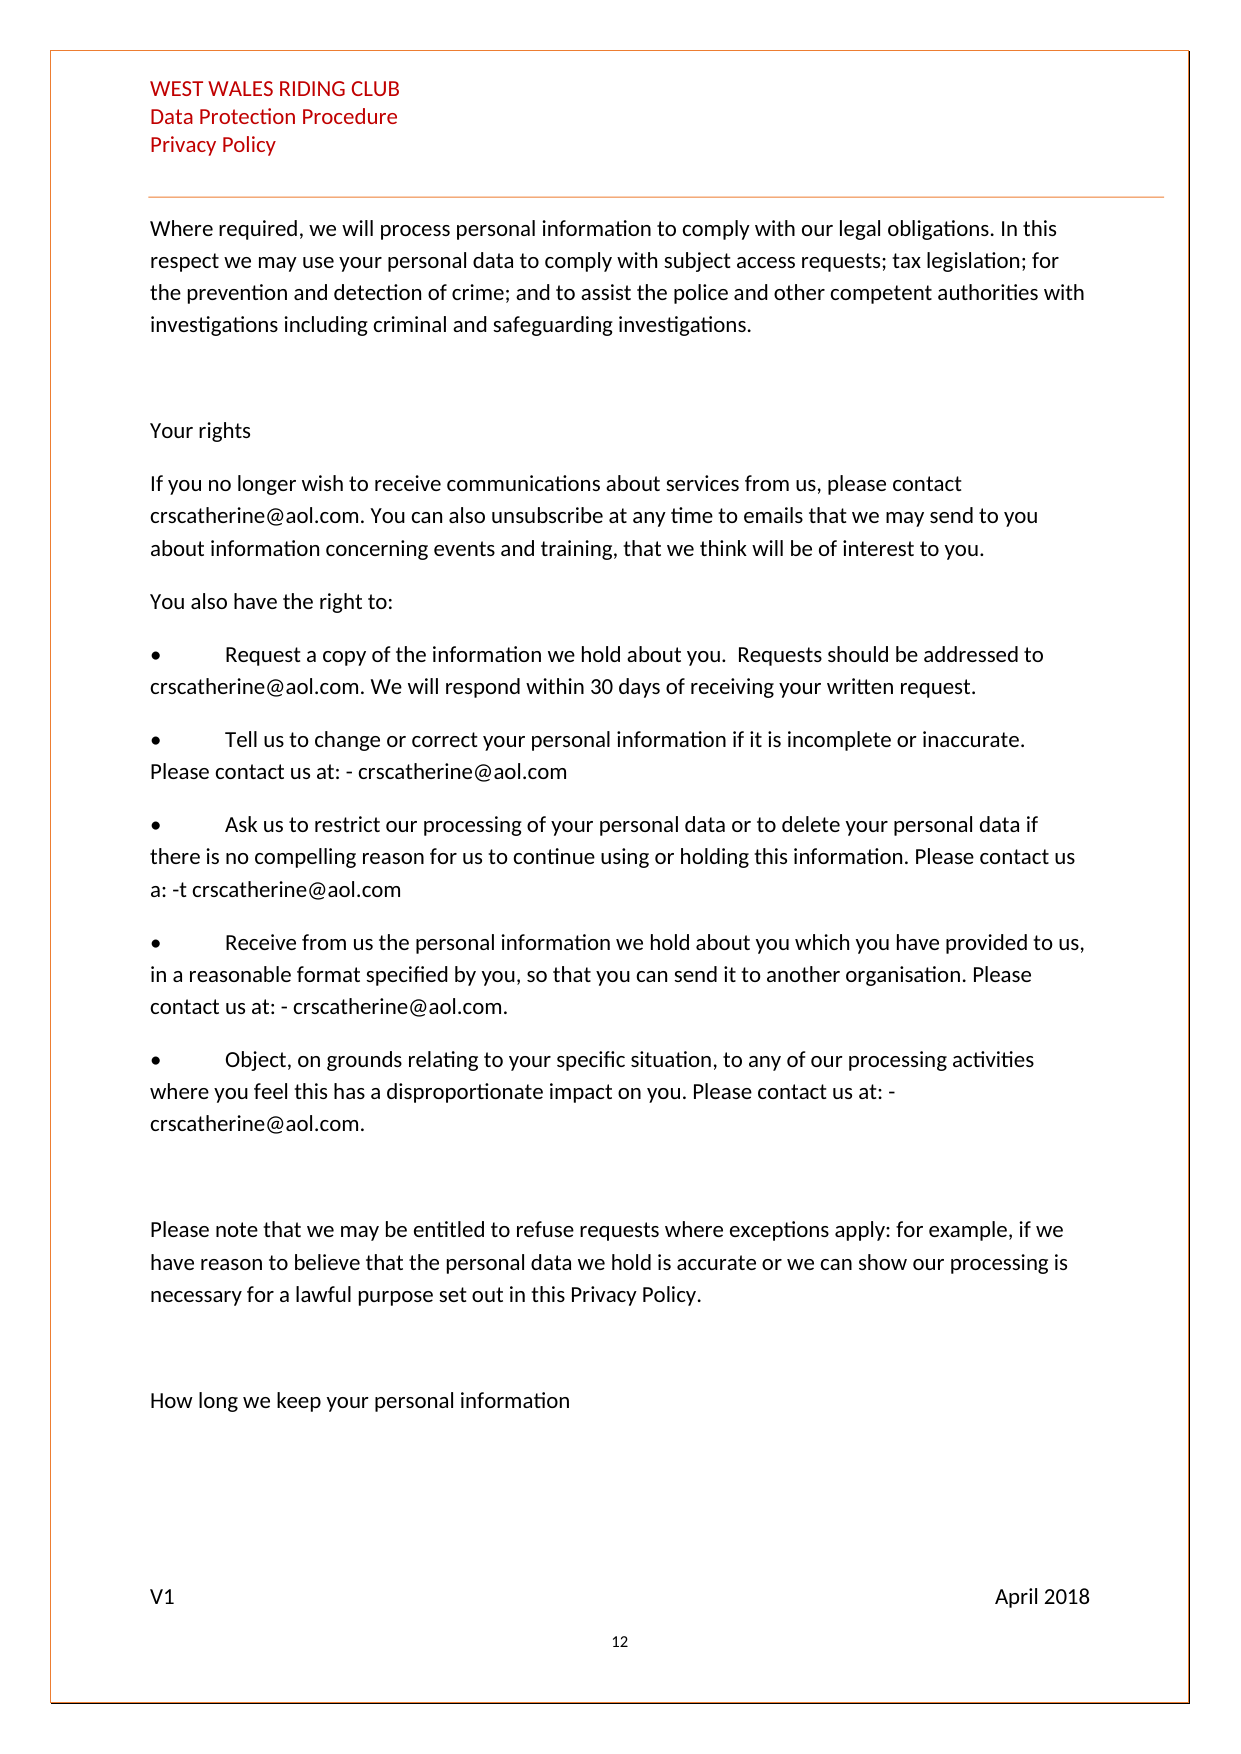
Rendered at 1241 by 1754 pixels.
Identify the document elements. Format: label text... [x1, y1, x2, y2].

text • Tell us to change or correct your personal information if it is incomplete or inaccurate. Please contact us at: - crscatherine@aol.com [150, 725, 1089, 785]
text Where required, we will process personal information to comply with our legal obligations. In this respect we may use your personal data to comply with subject access requests; tax legislation; for the prevention and detection of crime; and to assist the police and other competent authorities with investigations including criminal and safeguarding investigations. [150, 214, 1089, 338]
text • Object, on grounds relating to your specific situation, to any of our processing activities where you feel this has a disproportionate impact on you. Please contact us at: - crscatherine@aol.com. [150, 1045, 1089, 1137]
text You also have the right to: [150, 587, 1089, 615]
text • Ask us to restrict our processing of your personal data or to delete your personal data if there is no compelling reason for us to continue using or holding this information. Please contact us a: -t crscatherine@aol.com [150, 810, 1089, 903]
text Your rights [150, 416, 1089, 444]
text Please note that we may be entitled to refuse requests where exceptions apply: for example, if we have reason to believe that the personal data we hold is accurate or we can show our processing is necessary for a lawful purpose set out in this Privacy Policy. [150, 1216, 1089, 1308]
text If you no longer wish to receive communications about services from us, please contact crscatherine@aol.com. You can also unsubscribe at any time to emails that we may send to you about information concerning events and training, that we think will be of interest to you. [150, 469, 1089, 562]
text • Request a copy of the information we hold about you. Requests should be addressed to crscatherine@aol.com. We will respond within 30 days of receiving your written request. [150, 640, 1089, 700]
text How long we keep your personal information [150, 1386, 1089, 1414]
text • Receive from us the personal information we hold about you which you have provided to us, in a reasonable format specified by you, so that you can send it to another organisation. Please contact us at: - crscatherine@aol.com. [150, 928, 1089, 1020]
